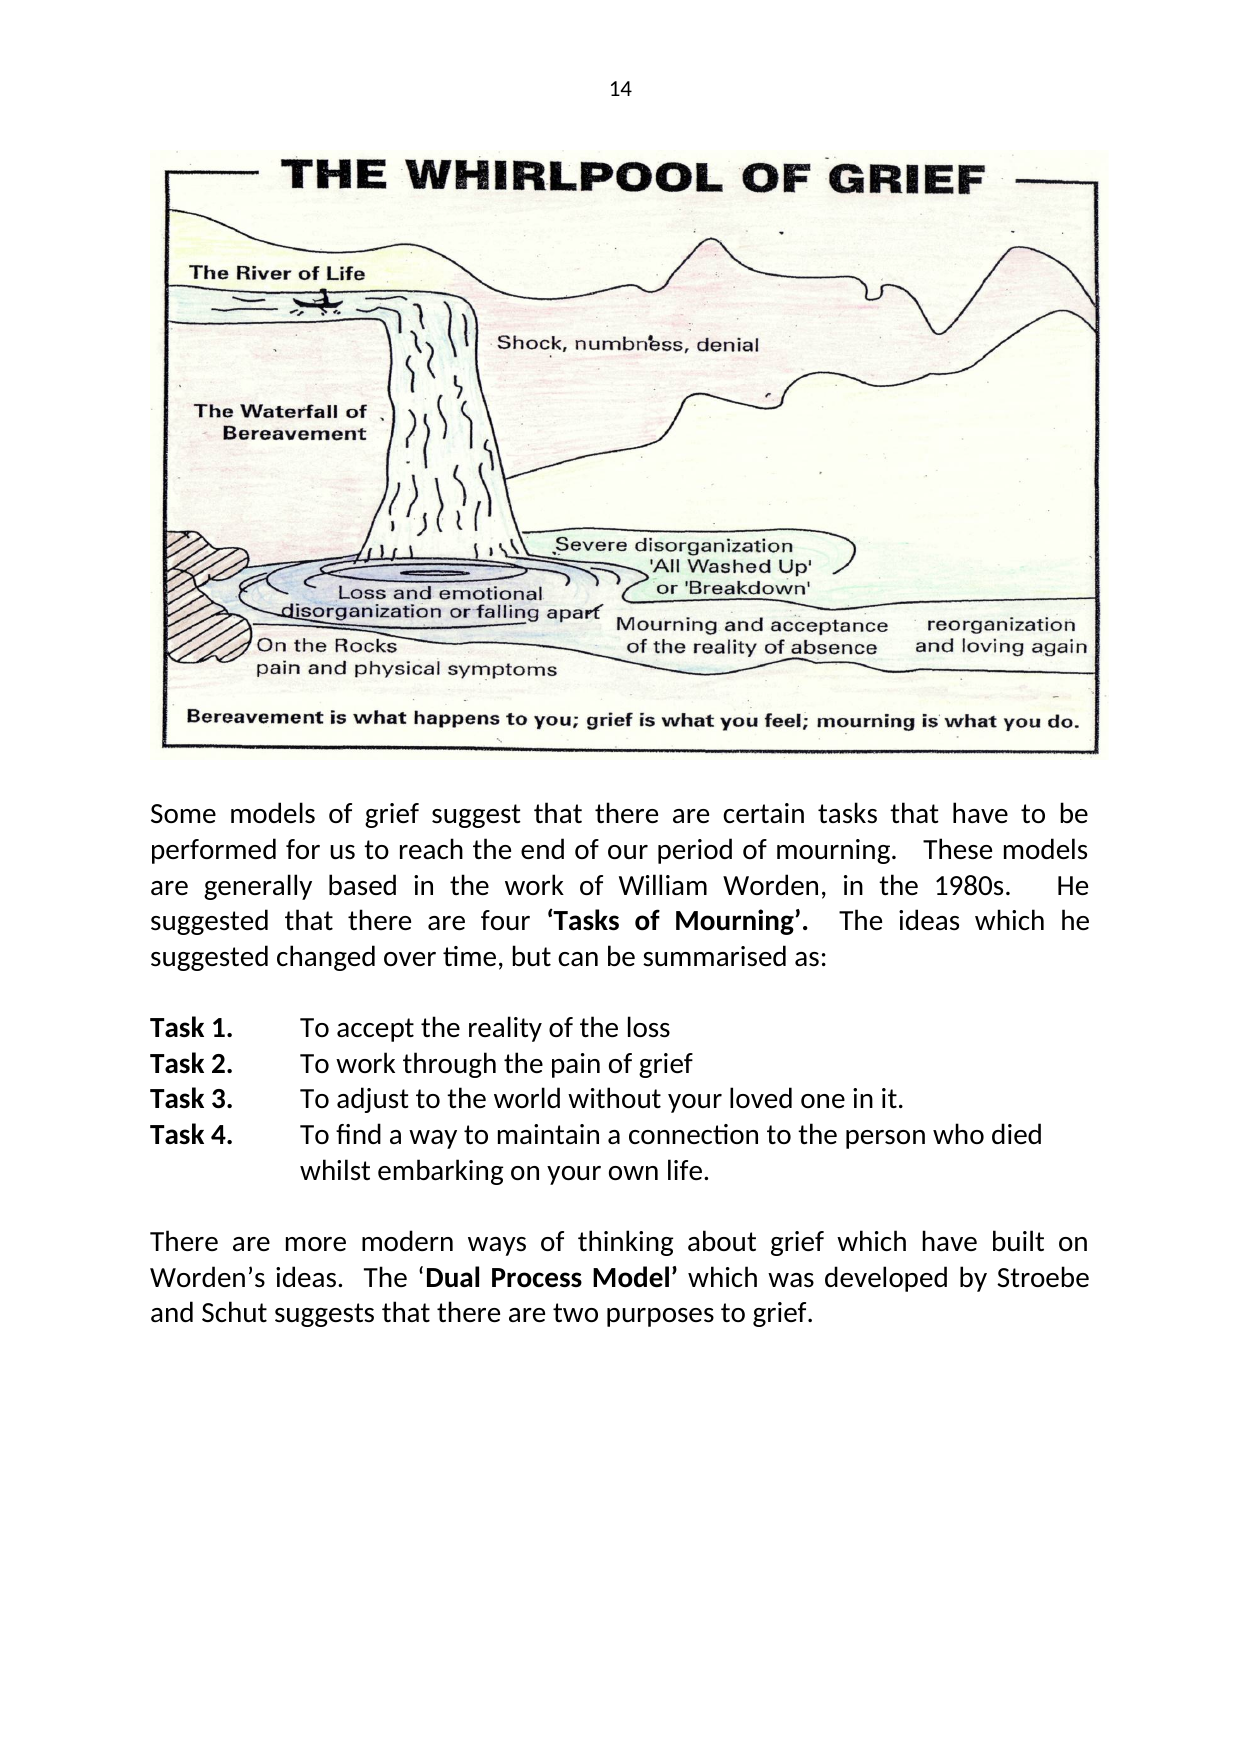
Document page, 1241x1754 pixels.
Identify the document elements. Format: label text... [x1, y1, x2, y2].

text Task 3. To adjust to the world without your loved one in it. [150, 1081, 1090, 1116]
picture [150, 150, 1109, 760]
text There are more modern ways of thinking about grief which have built on Worden’s ideas. The ‘Dual Process Model’ which was developed by Stroebe and Schut suggests that there are two purposes to grief. [150, 1223, 1090, 1330]
text Task 2. To work through the pain of grief [150, 1045, 1090, 1081]
text Task 4. To find a way to maintain a connection to the person who died whilst embarking on your own life. [150, 1116, 1090, 1187]
text Some models of grief suggest that there are certain tasks that have to be performed for us to reach the end of our period of mourning. These models are generally based in the work of William Worden, in the 1980s. He suggested that there are four ‘Tasks of Mourning’. The ideas which he suggested changed over time, but can be summarised as: [150, 796, 1090, 974]
text Task 1. To accept the reality of the loss [150, 1009, 1090, 1045]
